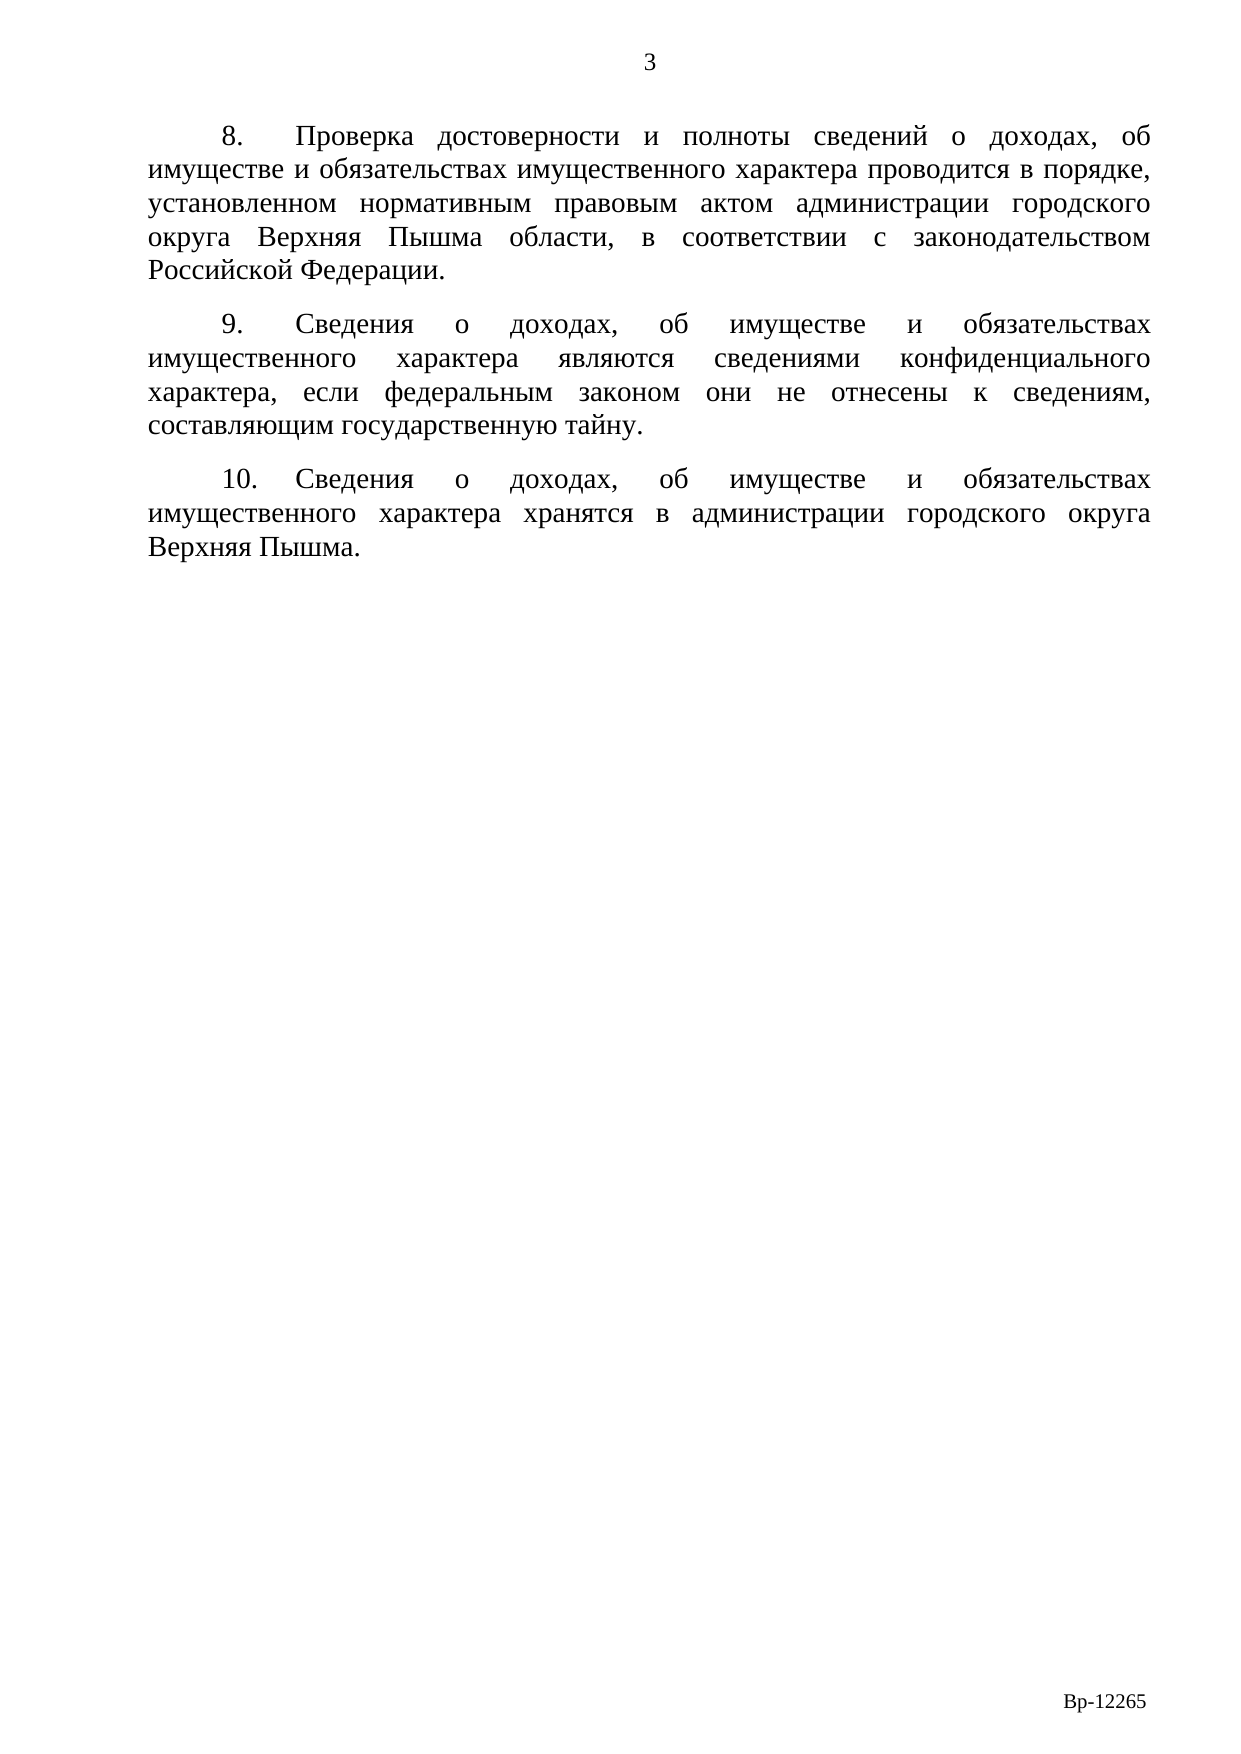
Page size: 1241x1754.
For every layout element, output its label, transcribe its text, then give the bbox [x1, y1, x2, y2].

list Сведения о доходах, об имуществе и обязательствах имущественного характера являются сведениями конфиденциального характера, если федеральным законом они не отнесены к сведениям, составляющим государственную тайну. [148, 307, 1152, 441]
list Проверка достоверности и полноты сведений о доходах, об имуществе и обязательствах имущественного характера проводится в порядке, установленном нормативным правовым актом администрации городского округа Верхняя Пышма области, в соответствии с законодательством Российской Федерации. [148, 118, 1152, 286]
list Сведения о доходах, об имуществе и обязательствах имущественного характера хранятся в администрации городского округа Верхняя Пышма. [148, 462, 1152, 562]
